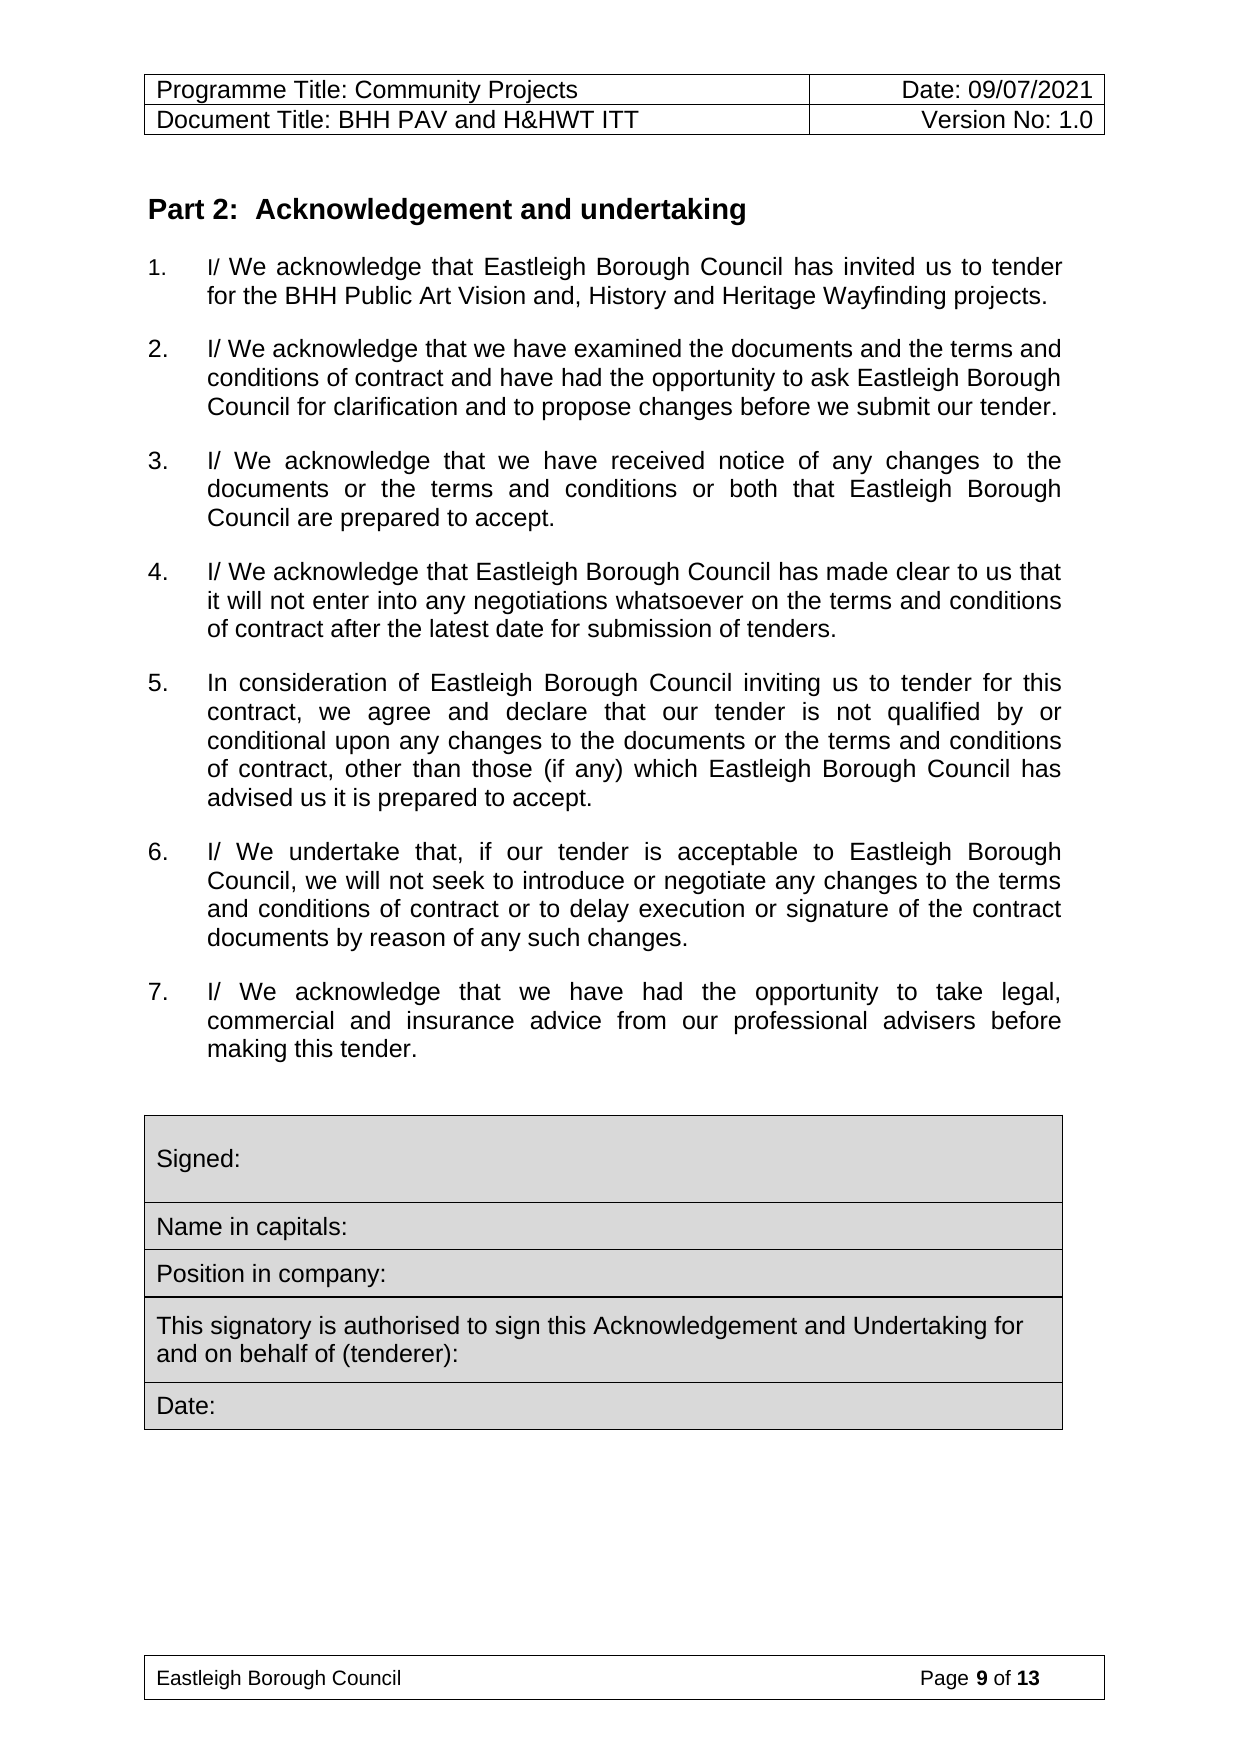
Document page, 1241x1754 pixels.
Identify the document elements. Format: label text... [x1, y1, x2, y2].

table_cell Date: [145, 1383, 1062, 1429]
table_cell Position in company: [145, 1250, 1062, 1296]
text 3. I/ We acknowledge that we have received notice of any changes to the documents or the terms and conditions or both that Eastleigh Borough Council are prepared to accept. [148, 446, 1063, 532]
text 5. In consideration of Eastleigh Borough Council inviting us to tender for this contract, we agree and declare that our tender is not qualified by or conditional upon any changes to the documents or the terms and conditions of contract, other than those (if any) which Eastleigh Borough Council has advised us it is prepared to accept. [148, 668, 1063, 812]
table_header Signed: [145, 1116, 1062, 1202]
text 4. I/ We acknowledge that Eastleigh Borough Council has made clear to us that it will not enter into any negotiations whatsoever on the terms and conditions of contract after the latest date for submission of tenders. [148, 557, 1063, 643]
text 6. I/ We undertake that, if our tender is acceptable to Eastleigh Borough Council, we will not seek to introduce or negotiate any changes to the terms and conditions of contract or to delay execution or signature of the contract documents by reason of any such changes. [148, 837, 1063, 952]
text Part 2: Acknowledgement and undertaking [148, 192, 1063, 226]
table_cell This signatory is authorised to sign this Acknowledgement and Undertaking for and on behalf of (tenderer): [145, 1298, 1062, 1382]
text 2. I/ We acknowledge that we have examined the documents and the terms and conditions of contract and have had the opportunity to ask Eastleigh Borough Council for clarification and to propose changes before we submit our tender. [148, 334, 1063, 421]
table_cell Name in capitals: [145, 1203, 1062, 1249]
text 1. I/ We acknowledge that Eastleigh Borough Council has invited us to tender for the BHH Public Art Vision and, History and Heritage Wayfinding projects. [148, 252, 1063, 309]
text 7. I/ We acknowledge that we have had the opportunity to take legal, commercial and insurance advice from our professional advisers before making this tender. [148, 977, 1063, 1063]
